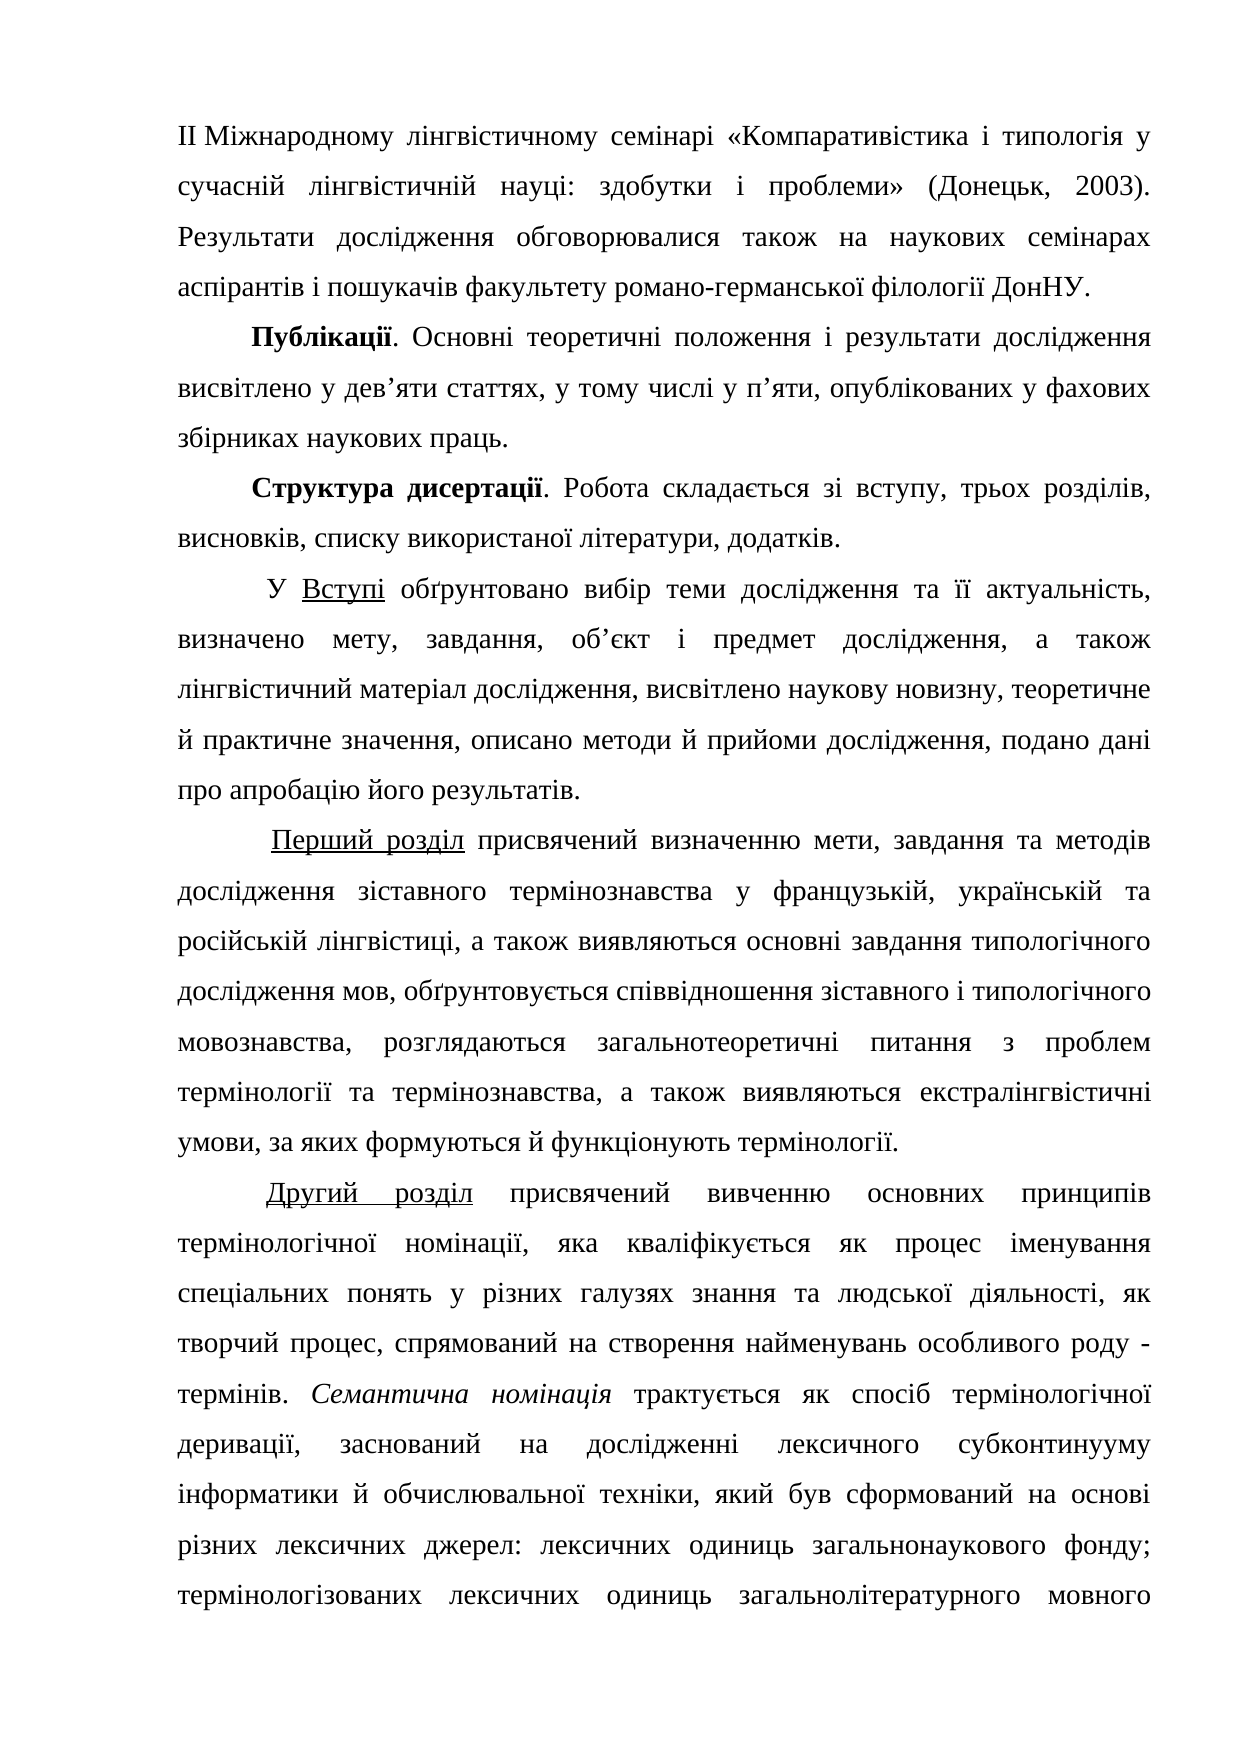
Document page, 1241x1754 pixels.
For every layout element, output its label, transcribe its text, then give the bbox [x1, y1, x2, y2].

text Структура дисертації. Робота складається зі вступу, трьох розділів, висновків, списку використаної літератури, додатків. [177, 470, 1152, 554]
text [177, 1175, 1152, 1611]
text Перший розділ присвячений визначенню мети, завдання та методів дослідження зіставного термінознавства у французькій, українській та російській лінгвістиці, а також виявляються основні завдання типологічного дослідження мов, обґрунтовується співвідношення зіставного і типологічного мовознавства, розглядаються загальнотеоретичні питання з проблем термінології та термінознавства, а також виявляються екстралінгвістичні умови, за яких формуються й функціонують термінології. [177, 822, 1152, 1158]
text Публікації. Основні теоретичні положення і результати дослідження висвітлено у дев’яти статтях, у тому числі у п’яти, опублікованих у фахових збірниках наукових праць. [177, 319, 1152, 453]
text У Вступі обґрунтовано вибір теми дослідження та її актуальність, визначено мету, завдання, об’єкт і предмет дослідження, а також лінгвістичний матеріал дослідження, висвітлено наукову новизну, теоретичне й практичне значення, описано методи й прийоми дослідження, подано дані про апробацію його результатів. [177, 571, 1152, 806]
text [177, 118, 1152, 303]
